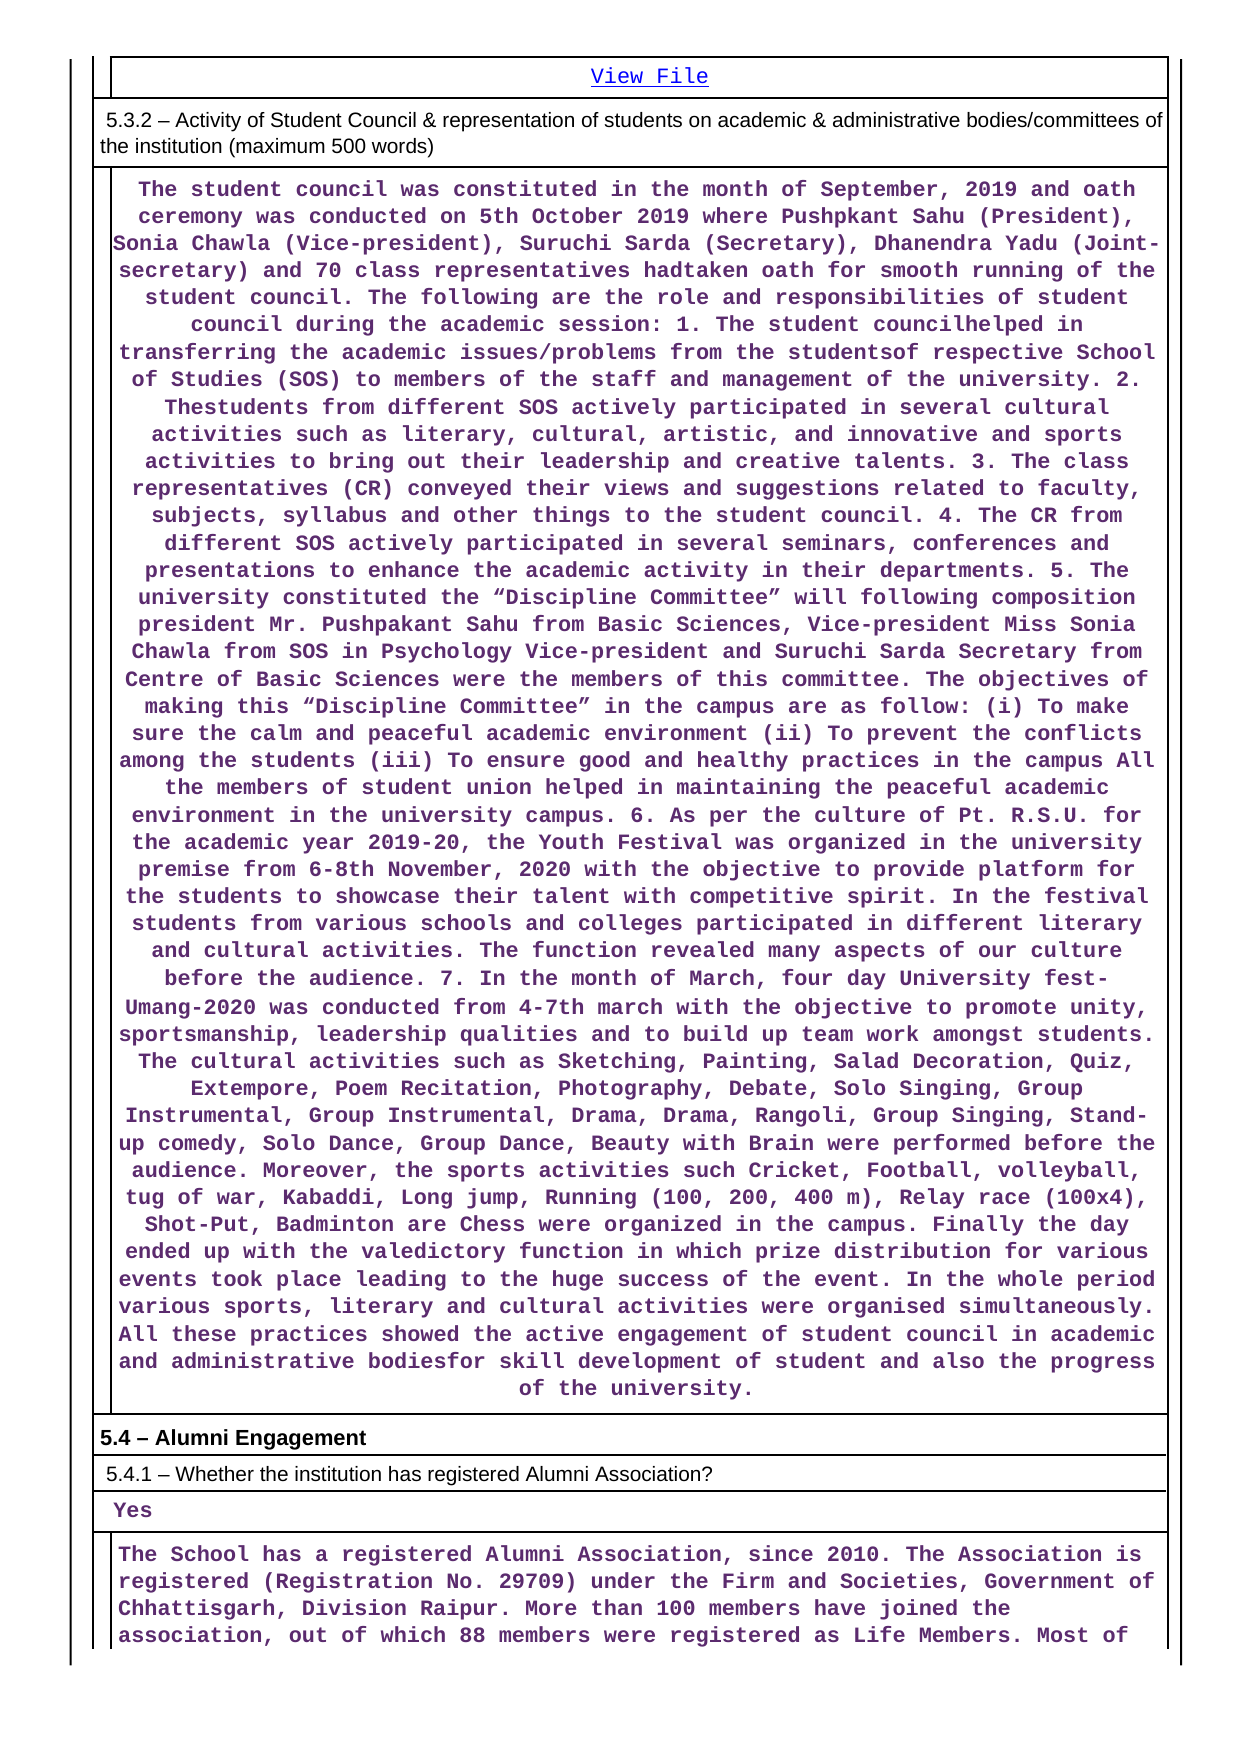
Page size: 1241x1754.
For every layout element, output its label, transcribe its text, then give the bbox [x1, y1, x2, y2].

table_cell The School has a registered Alumni Association, since 2010. The Association is registered (Registration No. 29709) under the Firm and Societies, Government of Chhattisgarh, Division Raipur. More than 100 members have joined the association, out of which 88 members were registered as Life Members. Most of [112, 1533, 1167, 1649]
table_cell The student council was constituted in the month of September, 2019 and oath ceremony was conducted on 5th October 2019 where Pushpkant Sahu (President), Sonia Chawla (Vice-president), Suruchi Sarda (Secretary), Dhanendra Yadu (Joint- secretary) and 70 class representatives hadtaken oath for smooth running of the student council. The following are the role and responsibilities of student council during the academic session: 1. The student councilhelped in transferring the academic issues/problems from the studentsof respective School of Studies (SOS) to members of the staff and management of the university. 2. Thestudents from different SOS actively participated in several cultural activities such as literary, cultural, artistic, and innovative and sports activities to bring out their leadership and creative talents. 3. The class representatives (CR) conveyed their views and suggestions related to faculty, subjects, syllabus and other things to the student council. 4. The CR from different SOS actively participated in several seminars, conferences and presentations to enhance the academic activity in their departments. 5. The university constituted the “Discipline Committee” will following composition president Mr. Pushpakant Sahu from Basic Sciences, Vice-president Miss Sonia Chawla from SOS in Psychology Vice-president and Suruchi Sarda Secretary from Centre of Basic Sciences were the members of this committee. The objectives of making this “Discipline Committee” in the campus are as follow: (i) To make sure the calm and peaceful academic environment (ii) To prevent the conflicts among the students (iii) To ensure good and healthy practices in the campus All the members of student union helped in maintaining the peaceful academic environment in the university campus. 6. As per the culture of Pt. R.S.U. for the academic year 2019-20, the Youth Festival was organized in the university premise from 6-8th November, 2020 with the objective to provide platform for the students to showcase their talent with competitive spirit. In the festival students from various schools and colleges participated in different literary and cultural activities. The function revealed many aspects of our culture before the audience. 7. In the month of March, four day University fest- Umang-2020 was conducted from 4-7th march with the objective to promote unity, sportsmanship, leadership qualities and to build up team work amongst students. The cultural activities such as Sketching, Painting, Salad Decoration, Quiz, Extempore, Poem Recitation, Photography, Debate, Solo Singing, Group Instrumental, Group Instrumental, Drama, Drama, Rangoli, Group Singing, Stand- up comedy, Solo Dance, Group Dance, Beauty with Brain were performed before the audience. Moreover, the sports activities such Cricket, Football, volleyball, tug of war, Kabaddi, Long jump, Running (100, 200, 400 m), Relay race (100x4), Shot-Put, Badminton are Chess were organized in the campus. Finally the day ended up with the valedictory function in which prize distribution for various events took place leading to the huge success of the event. In the whole period various sports, literary and cultural activities were organised simultaneously. All these practices showed the active engagement of student council in academic and administrative bodiesfor skill development of student and also the progress of the university. [112, 168, 1167, 1413]
table_header [94, 56, 110, 97]
table_header View File [112, 58, 1167, 97]
table_cell [94, 168, 110, 1413]
table_cell [94, 1533, 110, 1649]
table_cell 5.3.2 – Activity of Student Council & representation of students on academic & administrative bodies/committees of the institution (maximum 500 words) [94, 99, 1167, 166]
table_cell Yes [94, 1490, 1167, 1531]
table_cell 5.4 – Alumni Engagement [94, 1415, 1167, 1454]
table_cell 5.4.1 – Whether the institution has registered Alumni Association? [94, 1454, 1167, 1490]
